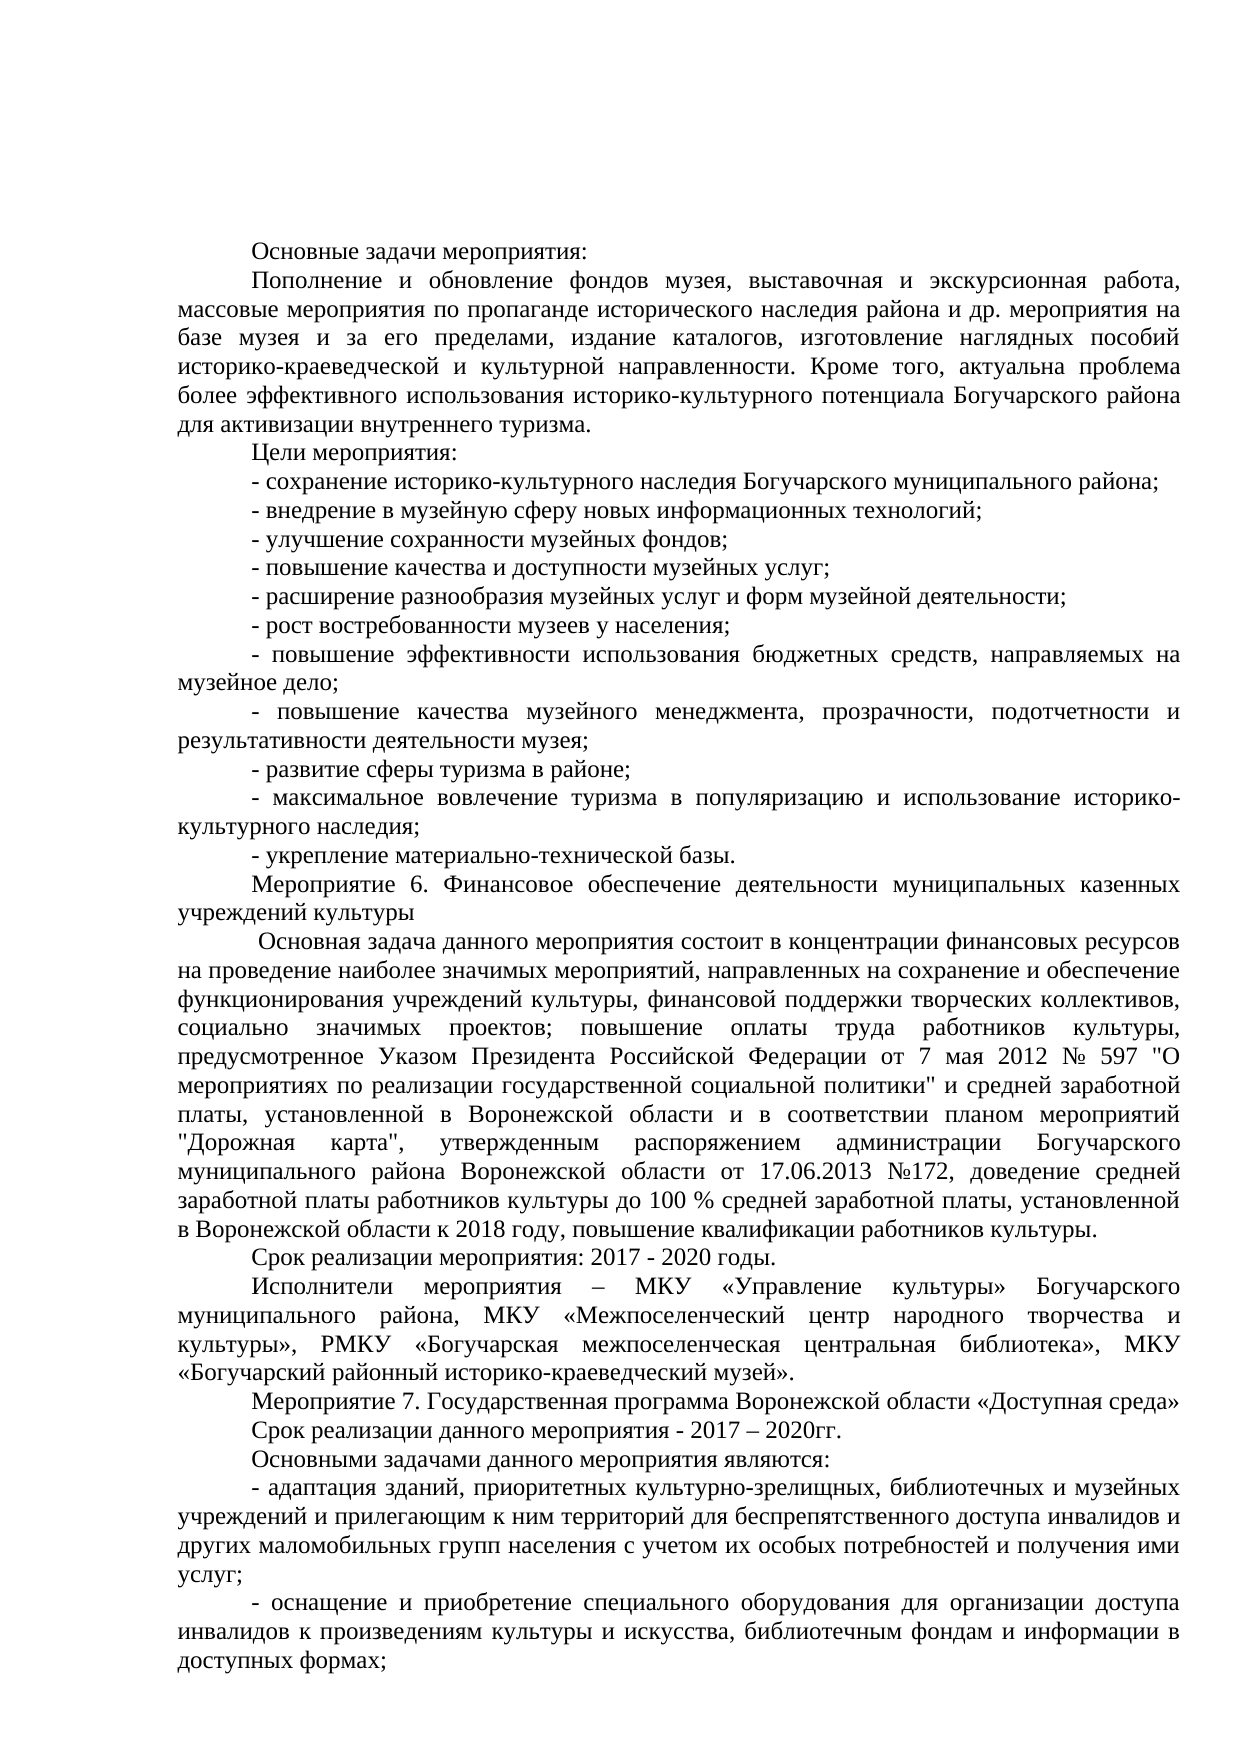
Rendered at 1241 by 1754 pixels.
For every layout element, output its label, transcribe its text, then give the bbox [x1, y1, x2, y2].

text - расширение разнообразия музейных услуг и форм музейной деятельности; [177, 581, 1181, 610]
text Основные задачи мероприятия: [177, 236, 1181, 265]
text Пополнение и обновление фондов музея, выставочная и экскурсионная работа, массовые мероприятия по пропаганде исторического наследия района и др. мероприятия на базе музея и за его пределами, издание каталогов, изготовление наглядных пособий историко-краеведческой и культурной направленности. Кроме того, актуальна проблема более эффективного использования историко-культурного потенциала Богучарского района для активизации внутреннего туризма. [177, 265, 1181, 437]
text - укрепление материально-технической базы. [177, 840, 1181, 869]
text Мероприятие 6. Финансовое обеспечение деятельности муниципальных казенных учреждений культуры [177, 869, 1181, 926]
text - повышение качества и доступности музейных услуг; [177, 552, 1181, 581]
title Основными задачами данного мероприятия являются: [177, 1444, 1181, 1472]
text - развитие сферы туризма в районе; [177, 754, 1181, 782]
text Цели мероприятия: [177, 437, 1181, 466]
text - повышение качества музейного менеджмента, прозрачности, подотчетности и результативности деятельности музея; [177, 696, 1181, 754]
text - внедрение в музейную сферу новых информационных технологий; [177, 495, 1181, 524]
title - адаптация зданий, приоритетных культурно-зрелищных, библиотечных и музейных учреждений и прилегающим к ним территорий для беспрепятственного доступа инвалидов и других маломобильных групп населения с учетом их особых потребностей и получения ими услуг; [177, 1472, 1181, 1587]
text - сохранение историко-культурного наследия Богучарского муниципального района; [177, 466, 1181, 495]
text - повышение эффективности использования бюджетных средств, направляемых на музейное дело; [177, 639, 1181, 696]
title Срок реализации данного мероприятия - 2017 – 2020гг. [177, 1415, 1181, 1444]
text - максимальное вовлечение туризма в популяризацию и использование историко-культурного наследия; [177, 782, 1181, 840]
text - рост востребованности музеев у населения; [177, 610, 1181, 639]
text Основная задача данного мероприятия состоит в концентрации финансовых ресурсов на проведение наиболее значимых мероприятий, направленных на сохранение и обеспечение функционирования учреждений культуры, финансовой поддержки творческих коллективов, социально значимых проектов; повышение оплаты труда работников культуры, предусмотренное Указом Президента Российской Федерации от 7 мая 2012 № 597 "О мероприятиях по реализации государственной социальной политики" и средней заработной платы, установленной в Воронежской области и в соответствии планом мероприятий "Дорожная карта", утвержденным распоряжением администрации Богучарского муниципального района Воронежской области от 17.06.2013 №172, доведение средней заработной платы работников культуры до 100 % средней заработной платы, установленной в Воронежской области к 2018 году, повышение квалификации работников культуры. [177, 926, 1181, 1242]
title Мероприятие 7. Государственная программа Воронежской области «Доступная среда» [177, 1386, 1181, 1415]
title - оснащение и приобретение специального оборудования для организации доступа инвалидов к произведениям культуры и искусства, библиотечным фондам и информации в доступных формах; [177, 1587, 1181, 1674]
text Срок реализации мероприятия: 2017 - 2020 годы. [177, 1242, 1181, 1271]
text - улучшение сохранности музейных фондов; [177, 524, 1181, 552]
text Исполнители мероприятия – МКУ «Управление культуры» Богучарского муниципального района, МКУ «Межпоселенческий центр народного творчества и культуры», РМКУ «Богучарская межпоселенческая центральная библиотека», МКУ «Богучарский районный историко-краеведческий музей». [177, 1271, 1181, 1386]
